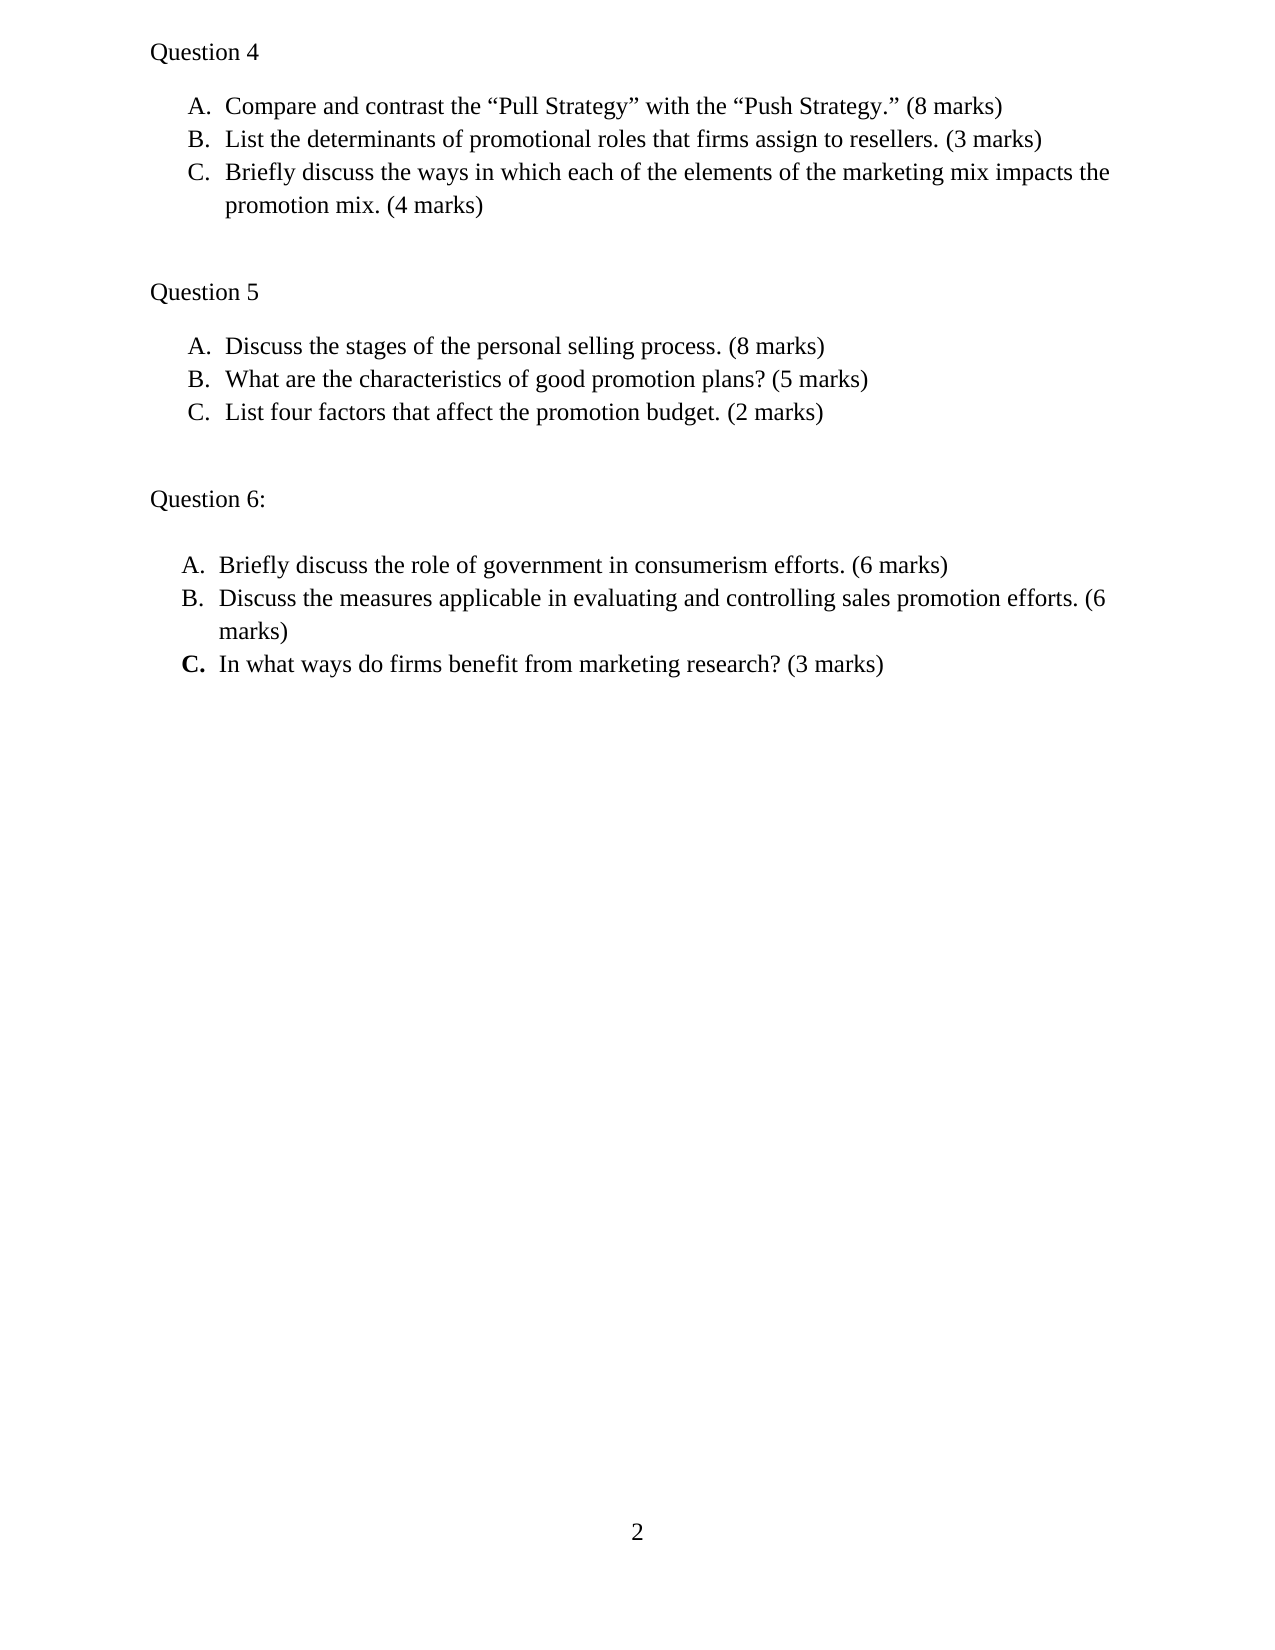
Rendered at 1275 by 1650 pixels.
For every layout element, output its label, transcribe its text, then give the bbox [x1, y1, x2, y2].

text Question 6: [150, 484, 1125, 513]
list Discuss the stages of the personal selling process. (8 marks) [187, 331, 1125, 360]
text Question 4 [150, 37, 1125, 66]
list Discuss the measures applicable in evaluating and controlling sales promotion efforts. (6 marks) [181, 583, 1125, 645]
list In what ways do firms benefit from marketing research? (3 marks) [181, 649, 1125, 678]
list List four factors that affect the promotion budget. (2 marks) [187, 397, 1125, 426]
list Briefly discuss the ways in which each of the elements of the marketing mix impacts the promotion mix. (4 marks) [187, 157, 1125, 219]
list Briefly discuss the role of government in consumerism efforts. (6 marks) [181, 550, 1125, 579]
list Compare and contrast the “Pull Strategy” with the “Push Strategy.” (8 marks) [187, 91, 1125, 120]
list List the determinants of promotional roles that firms assign to resellers. (3 marks) [187, 124, 1125, 153]
text Question 5 [150, 277, 1125, 306]
list What are the characteristics of good promotion plans? (5 marks) [187, 364, 1125, 393]
